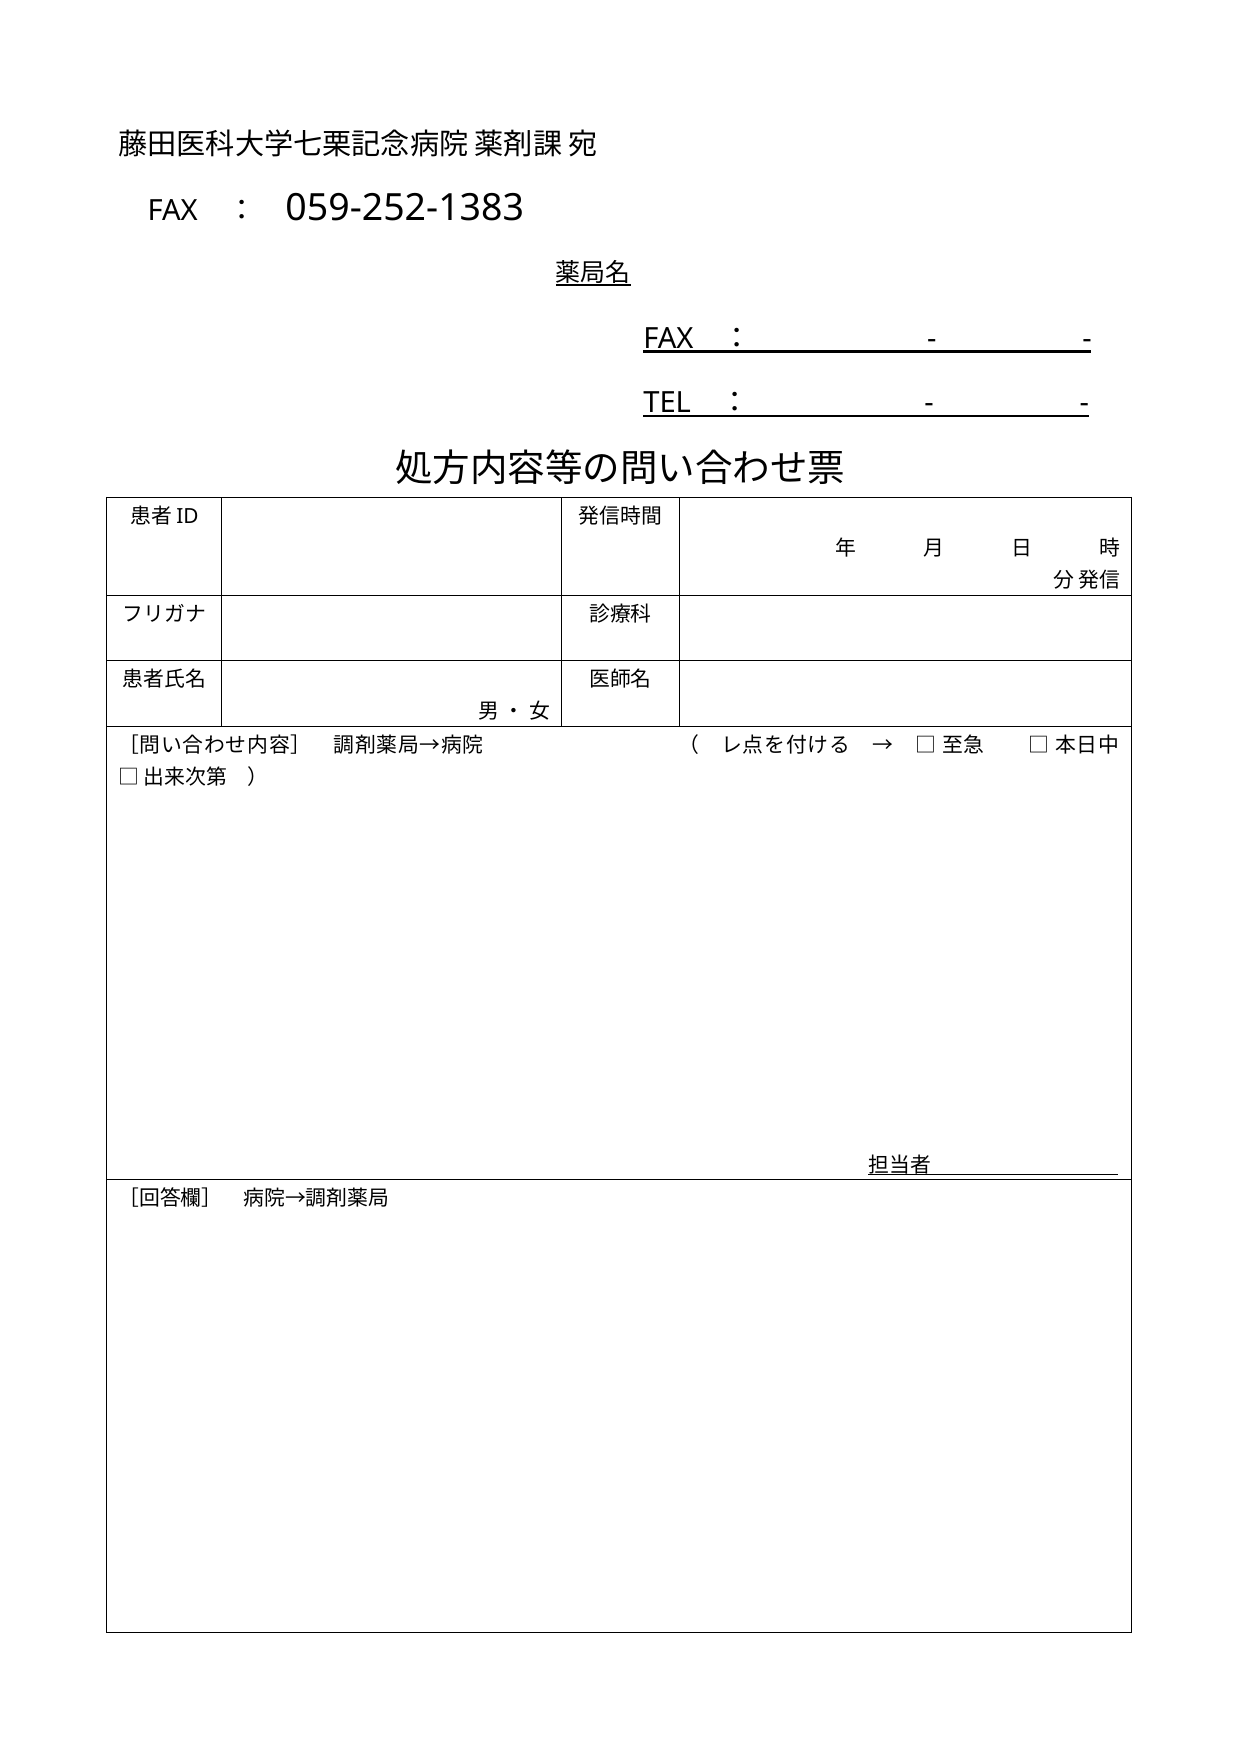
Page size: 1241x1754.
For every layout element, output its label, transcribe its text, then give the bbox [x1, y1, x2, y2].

table_cell フリガナ [107, 596, 221, 660]
text TEL ： - - [556, 368, 1122, 432]
text 藤田医科大学七栗記念病院 薬剤課 宛 [118, 109, 1122, 174]
table_header 発信時間 [562, 498, 679, 595]
table_cell 患者氏名 [107, 661, 221, 726]
table_header 患者ID [107, 498, 221, 595]
table_cell [222, 596, 561, 660]
table_cell [680, 661, 1131, 726]
table_header [222, 498, 561, 595]
table_cell 診療科 [562, 596, 679, 660]
table_header 年 月 日 時 分 発信 [680, 498, 1131, 595]
table_cell [680, 596, 1131, 660]
table_cell 男 ・ 女 [222, 661, 561, 726]
text FAX ： - - [556, 303, 1122, 368]
table_cell ［回答欄］ 病院→調剤薬局 回答者 [107, 1180, 1131, 1632]
text 薬局名 [468, 238, 1122, 303]
text 処方内容等の問い合わせ票 [118, 432, 1122, 497]
table_cell ［問い合わせ内容］ 調剤薬局→病院 （ レ点を付ける → □ 至急 □ 本日中 □ 出来次第 ） 担当者 [107, 727, 1131, 1179]
table_cell 医師名 [562, 661, 679, 726]
text FAX ： 059-252-1383 [118, 174, 1122, 238]
